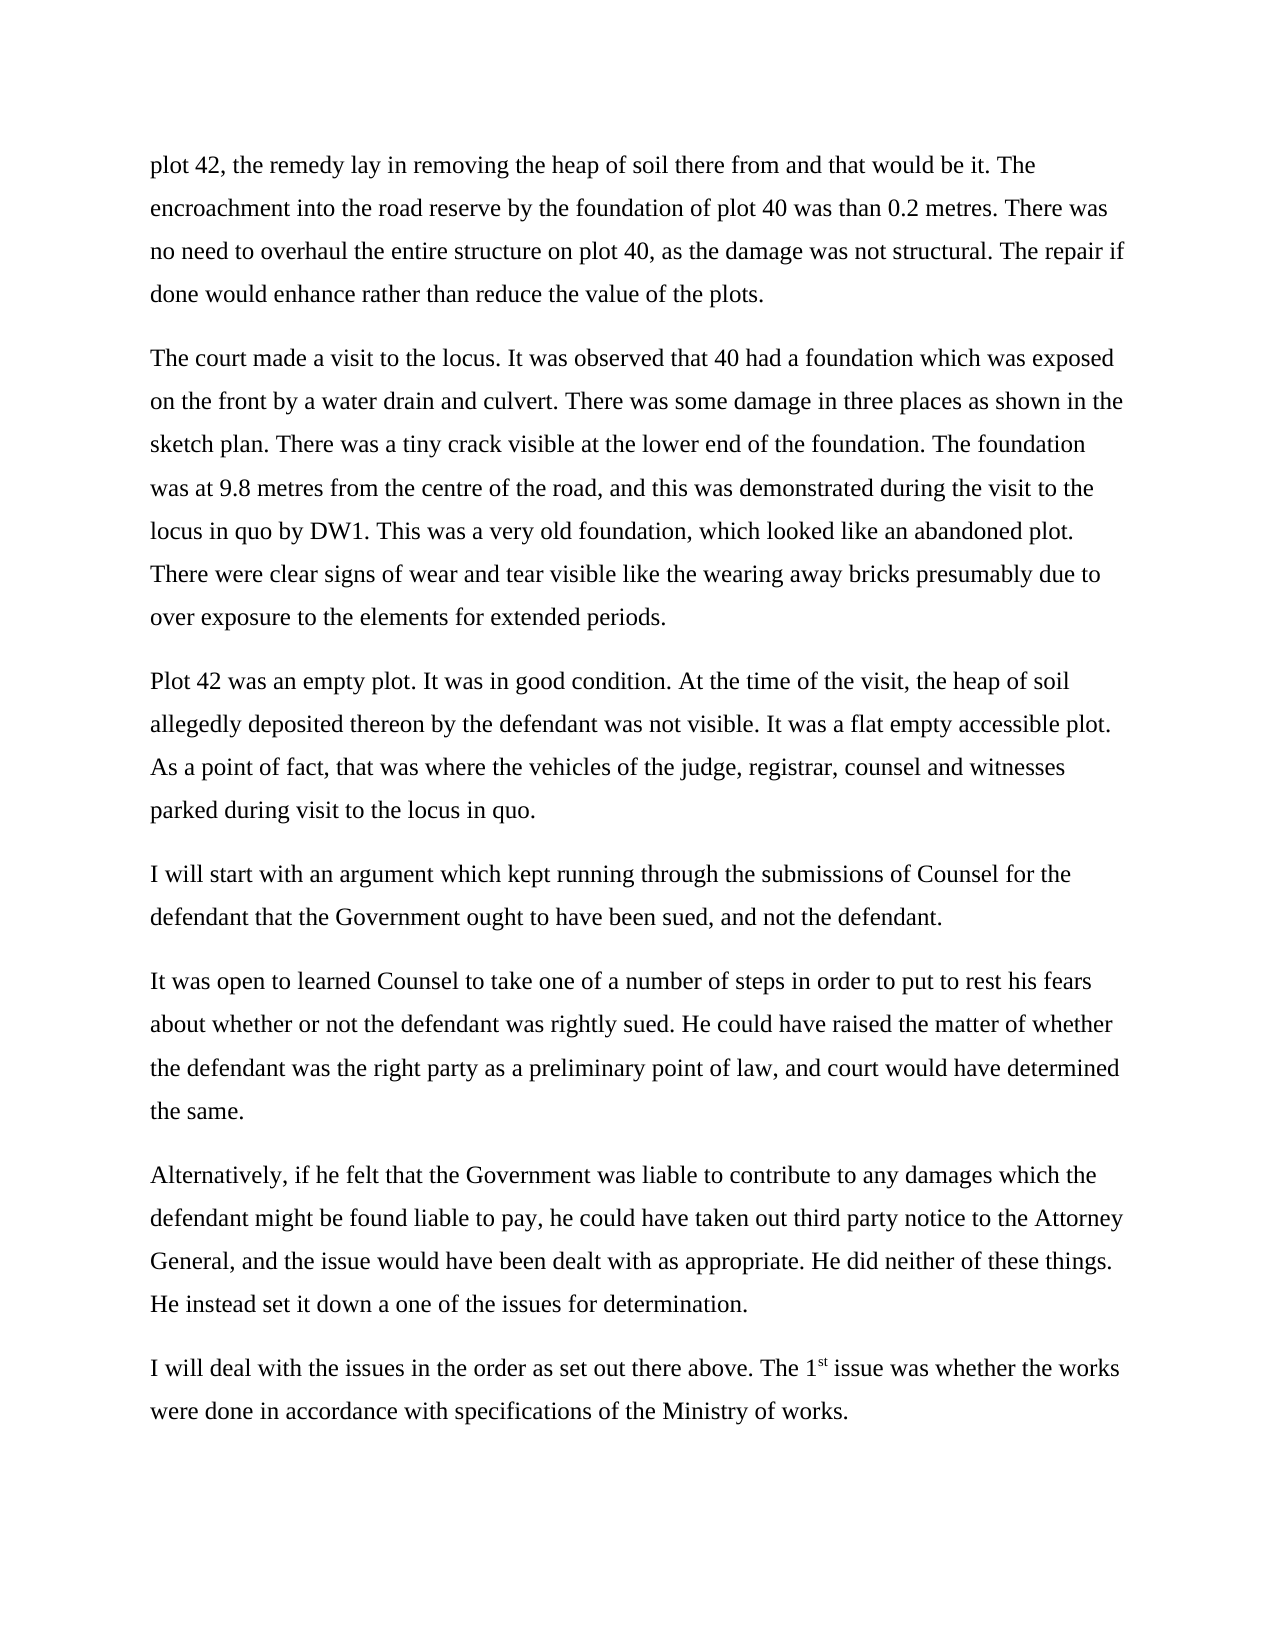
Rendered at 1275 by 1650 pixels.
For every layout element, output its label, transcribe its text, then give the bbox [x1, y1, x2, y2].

text Plot 42 was an empty plot. It was in good condition. At the time of the visit, the heap of soil allegedly deposited thereon by the defendant was not visible. It was a flat empty accessible plot. As a point of fact, that was where the vehicles of the judge, registrar, counsel and witnesses parked during visit to the locus in quo. [150, 666, 1125, 824]
text I will start with an argument which kept running through the submissions of Counsel for the defendant that the Government ought to have been sued, and not the defendant. [150, 859, 1125, 931]
text I will deal with the issues in the order as set out there above. The 1st issue was whether the works were done in accordance with specifications of the Ministry of works. [150, 1353, 1125, 1425]
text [150, 150, 1125, 308]
text The court made a visit to the locus. It was observed that 40 had a foundation which was exposed on the front by a water drain and culvert. There was some damage in three places as shown in the sketch plan. There was a tiny crack visible at the lower end of the foundation. The foundation was at 9.8 metres from the centre of the road, and this was demonstrated during the visit to the locus in quo by DW1. This was a very old foundation, which looked like an abandoned plot. There were clear signs of wear and tear visible like the wearing away bricks presumably due to over exposure to the elements for extended periods. [150, 343, 1125, 631]
text Alternatively, if he felt that the Government was liable to contribute to any damages which the defendant might be found liable to pay, he could have taken out third party notice to the Attorney General, and the issue would have been dealt with as appropriate. He did neither of these things. He instead set it down a one of the issues for determination. [150, 1160, 1125, 1318]
text It was open to learned Counsel to take one of a number of steps in order to put to rest his fears about whether or not the defendant was rightly sued. He could have raised the matter of whether the defendant was the right party as a preliminary point of law, and court would have determined the same. [150, 966, 1125, 1124]
